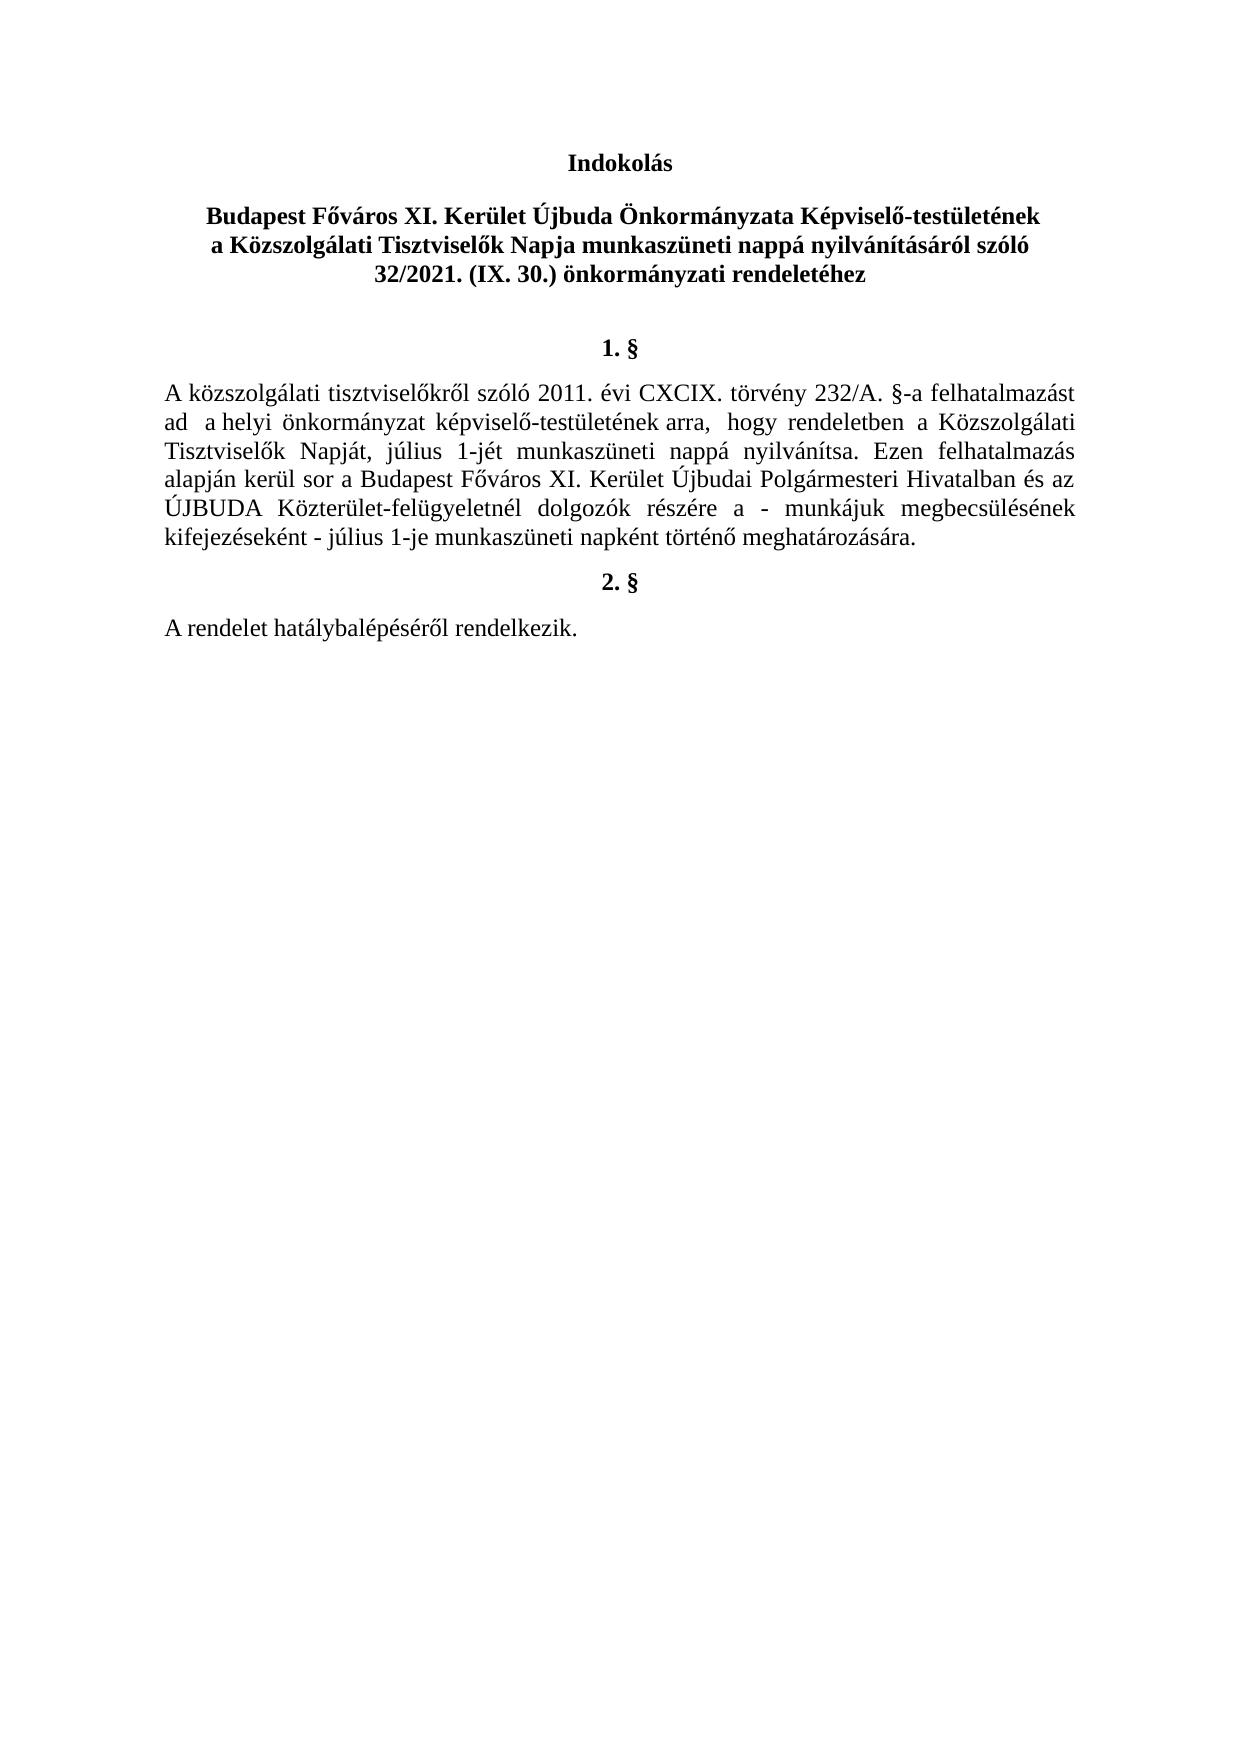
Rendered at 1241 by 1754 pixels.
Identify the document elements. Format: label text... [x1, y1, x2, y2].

text Budapest Főváros XI. Kerület Újbuda Önkormányzata Képviselő-testületének [148, 201, 1093, 230]
text A rendelet hatálybalépéséről rendelkezik. [164, 613, 1076, 641]
text A közszolgálati tisztviselőkről szóló 2011. évi CXCIX. törvény 232/A. §-a felhatalmazást ad a helyi önkormányzat képviselő-testületének arra, hogy rendeletben a Közszolgálati Tisztviselők Napját, július 1-jét munkaszüneti nappá nyilvánítsa. Ezen felhatalmazás alapján kerül sor a Budapest Főváros XI. Kerület Újbudai Polgármesteri Hivatalban és az ÚJBUDA Közterület-felügyeletnél dolgozók részére a - munkájuk megbecsülésének kifejezéseként - július 1-je munkaszüneti napként történő meghatározására. [164, 378, 1076, 551]
text a Közszolgálati Tisztviselők Napja munkaszüneti nappá nyilvánításáról szóló [148, 230, 1093, 259]
text 2. § [164, 567, 1076, 596]
text Indokolás [148, 148, 1093, 176]
text 32/2021. (IX. 30.) önkormányzati rendeletéhez [148, 259, 1093, 288]
text 1. § [164, 333, 1076, 362]
